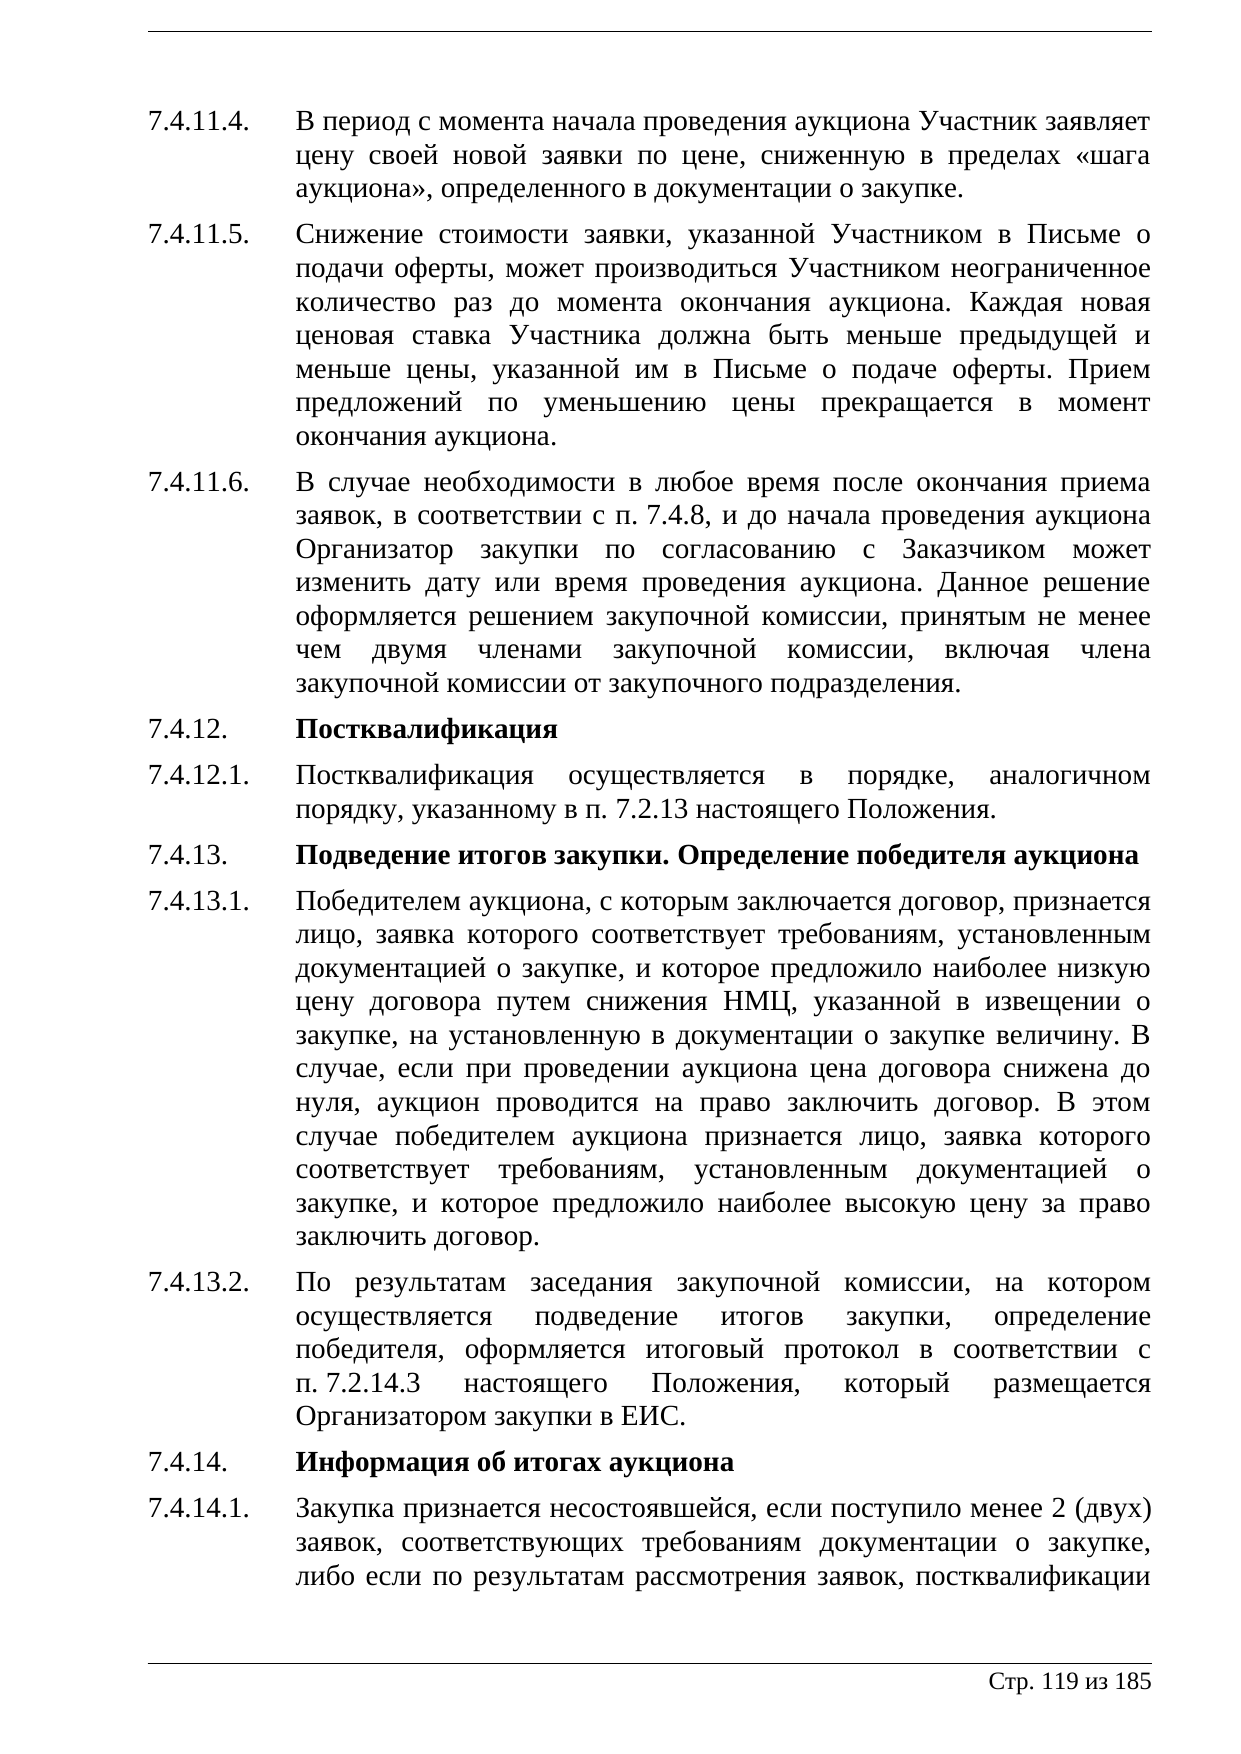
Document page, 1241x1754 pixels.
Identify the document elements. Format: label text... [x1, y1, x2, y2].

text В период с момента начала проведения аукциона Участник заявляет цену своей новой заявки по цене, сниженную в пределах «шага аукциона», определенного в документации о закупке. [148, 103, 1152, 204]
text В случае необходимости в любое время после окончания приема заявок, в соответствии с п. 7.4.8, и до начала проведения аукциона Организатор закупки по согласованию с Заказчиком может изменить дату или время проведения аукциона. Данное решение оформляется решением закупочной комиссии, принятым не менее чем двумя членами закупочной комиссии, включая члена закупочной комиссии от закупочного подразделения. [148, 464, 1152, 699]
list Постквалификация [148, 711, 1152, 745]
text Постквалификация осуществляется в порядке, аналогичном порядку, указанному в п. 7.2.13 настоящего Положения. [148, 757, 1152, 824]
text По результатам заседания закупочной комиссии, на котором осуществляется подведение итогов закупки, определение победителя, оформляется итоговый протокол в соответствии с п. 7.2.14.3 настоящего Положения, который размещается Организатором закупки в ЕИС. [148, 1264, 1152, 1432]
list Информация об итогах аукциона [148, 1444, 1152, 1478]
list Подведение итогов закупки. Определение победителя аукциона [148, 837, 1152, 870]
text Победителем аукциона, с которым заключается договор, признается лицо, заявка которого соответствует требованиям, установленным документацией о закупке, и которое предложило наиболее низкую цену договора путем снижения НМЦ, указанной в извещении о закупке, на установленную в документации о закупке величину. В случае, если при проведении аукциона цена договора снижена до нуля, аукцион проводится на право заключить договор. В этом случае победителем аукциона признается лицо, заявка которого соответствует требованиям, установленным документацией о закупке, и которое предложило наиболее высокую цену за право заключить договор. [148, 883, 1152, 1252]
text Снижение стоимости заявки, указанной Участником в Письме о подачи оферты, может производиться Участником неограниченное количество раз до момента окончания аукциона. Каждая новая ценовая ставка Участника должна быть меньше предыдущей и меньше цены, указанной им в Письме о подаче оферты. Прием предложений по уменьшению цены прекращается в момент окончания аукциона. [148, 217, 1152, 451]
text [148, 1491, 1152, 1591]
